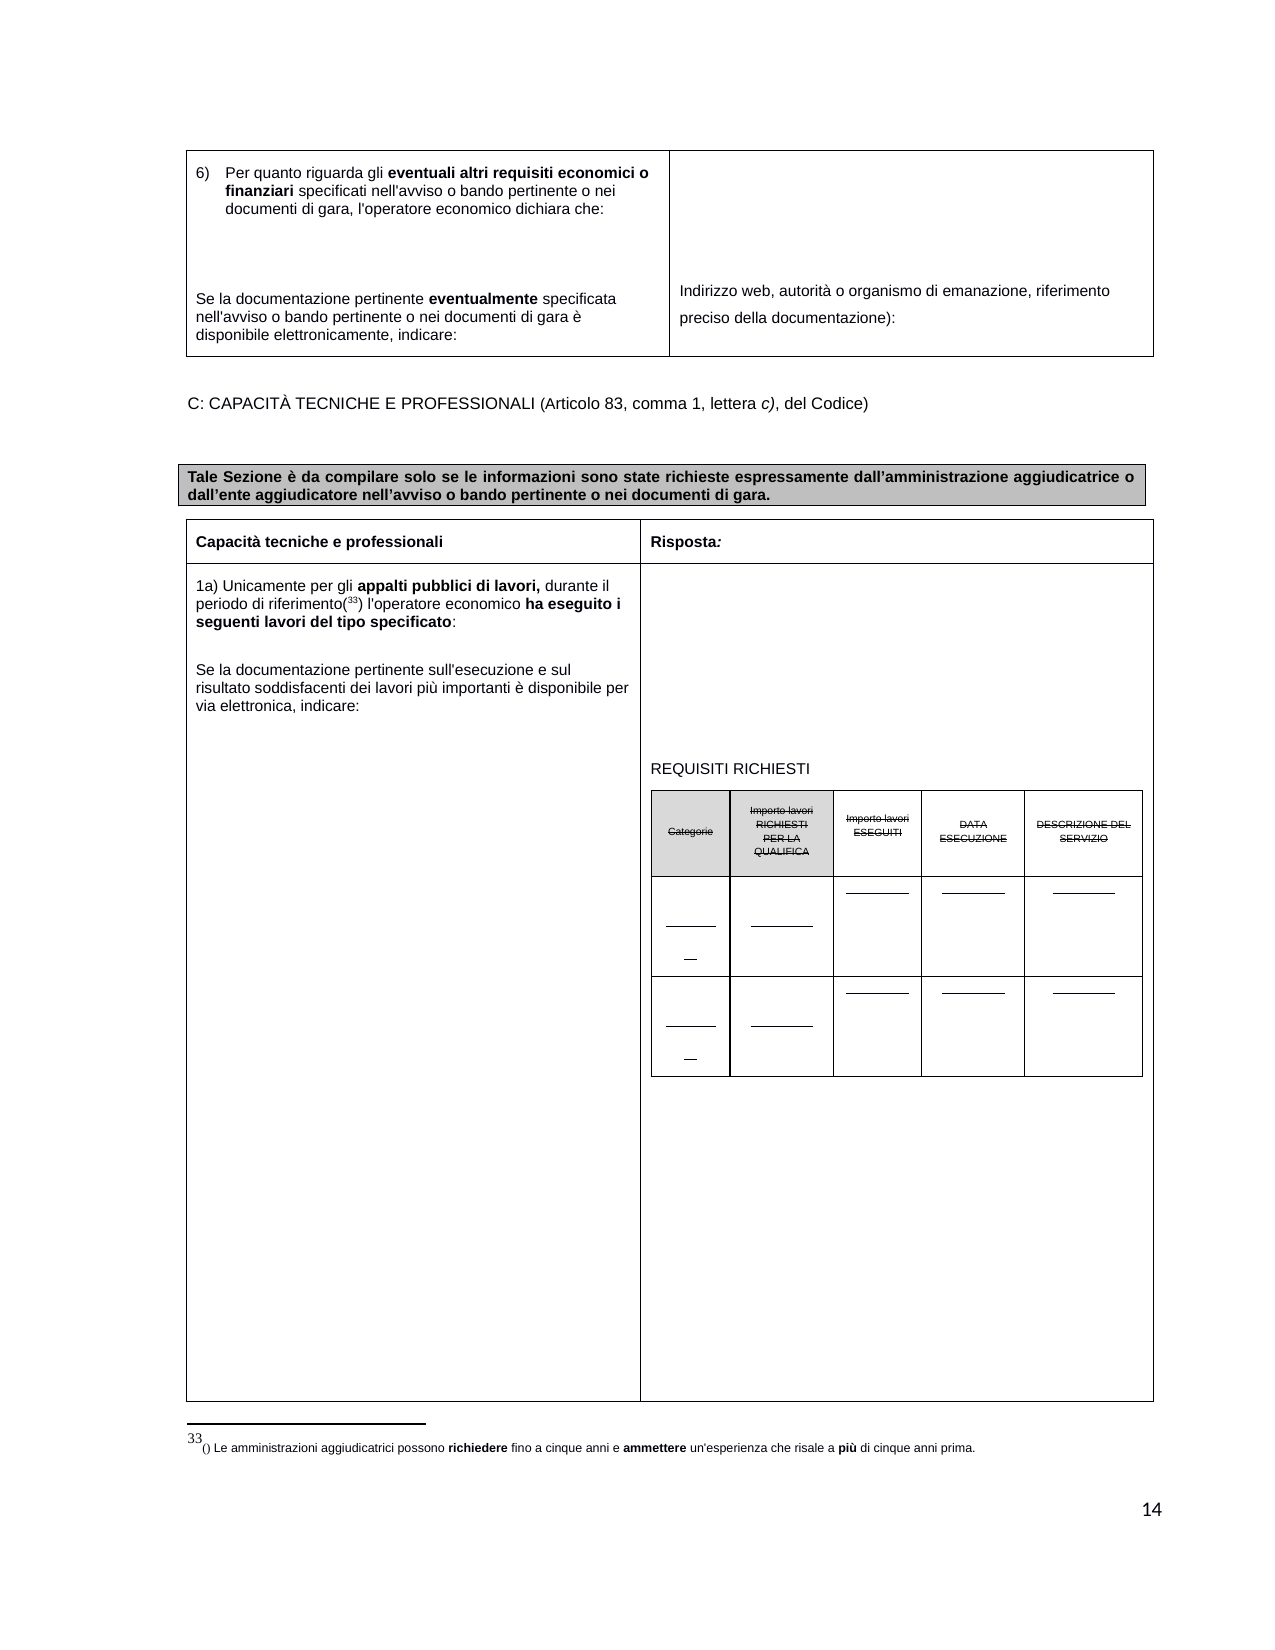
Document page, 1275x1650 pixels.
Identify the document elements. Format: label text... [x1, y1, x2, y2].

table_cell Per quanto riguarda gli eventuali altri requisiti economici o finanziari specificati nell'avviso o bando pertinente o nei documenti di gara, l'operatore economico dichiara che: Se la documentazione pertinente eventualmente specificata nell'avviso o bando pertinente o nei documenti di gara è disponibile elettronicamente, indicare: [187, 151, 669, 356]
table_header Risposta: [641, 520, 1153, 563]
table_cell REQUISITI RICHIESTI [641, 564, 1153, 1401]
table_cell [187, 564, 640, 1401]
title C: Capacità tecniche e professionali (Articolo 83, comma 1, lettera c), del Codice) [187, 394, 1137, 413]
table_header Capacità tecniche e professionali [187, 520, 640, 563]
table_cell Indirizzo web, autorità o organismo di emanazione, riferimento preciso della documentazione): [670, 151, 1153, 356]
text Tale Sezione è da compilare solo se le informazioni sono state richieste espressamente dall’amministrazione aggiudicatrice o dall’ente aggiudicatore nell’avviso o bando pertinente o nei documenti di gara. [179, 465, 1145, 505]
